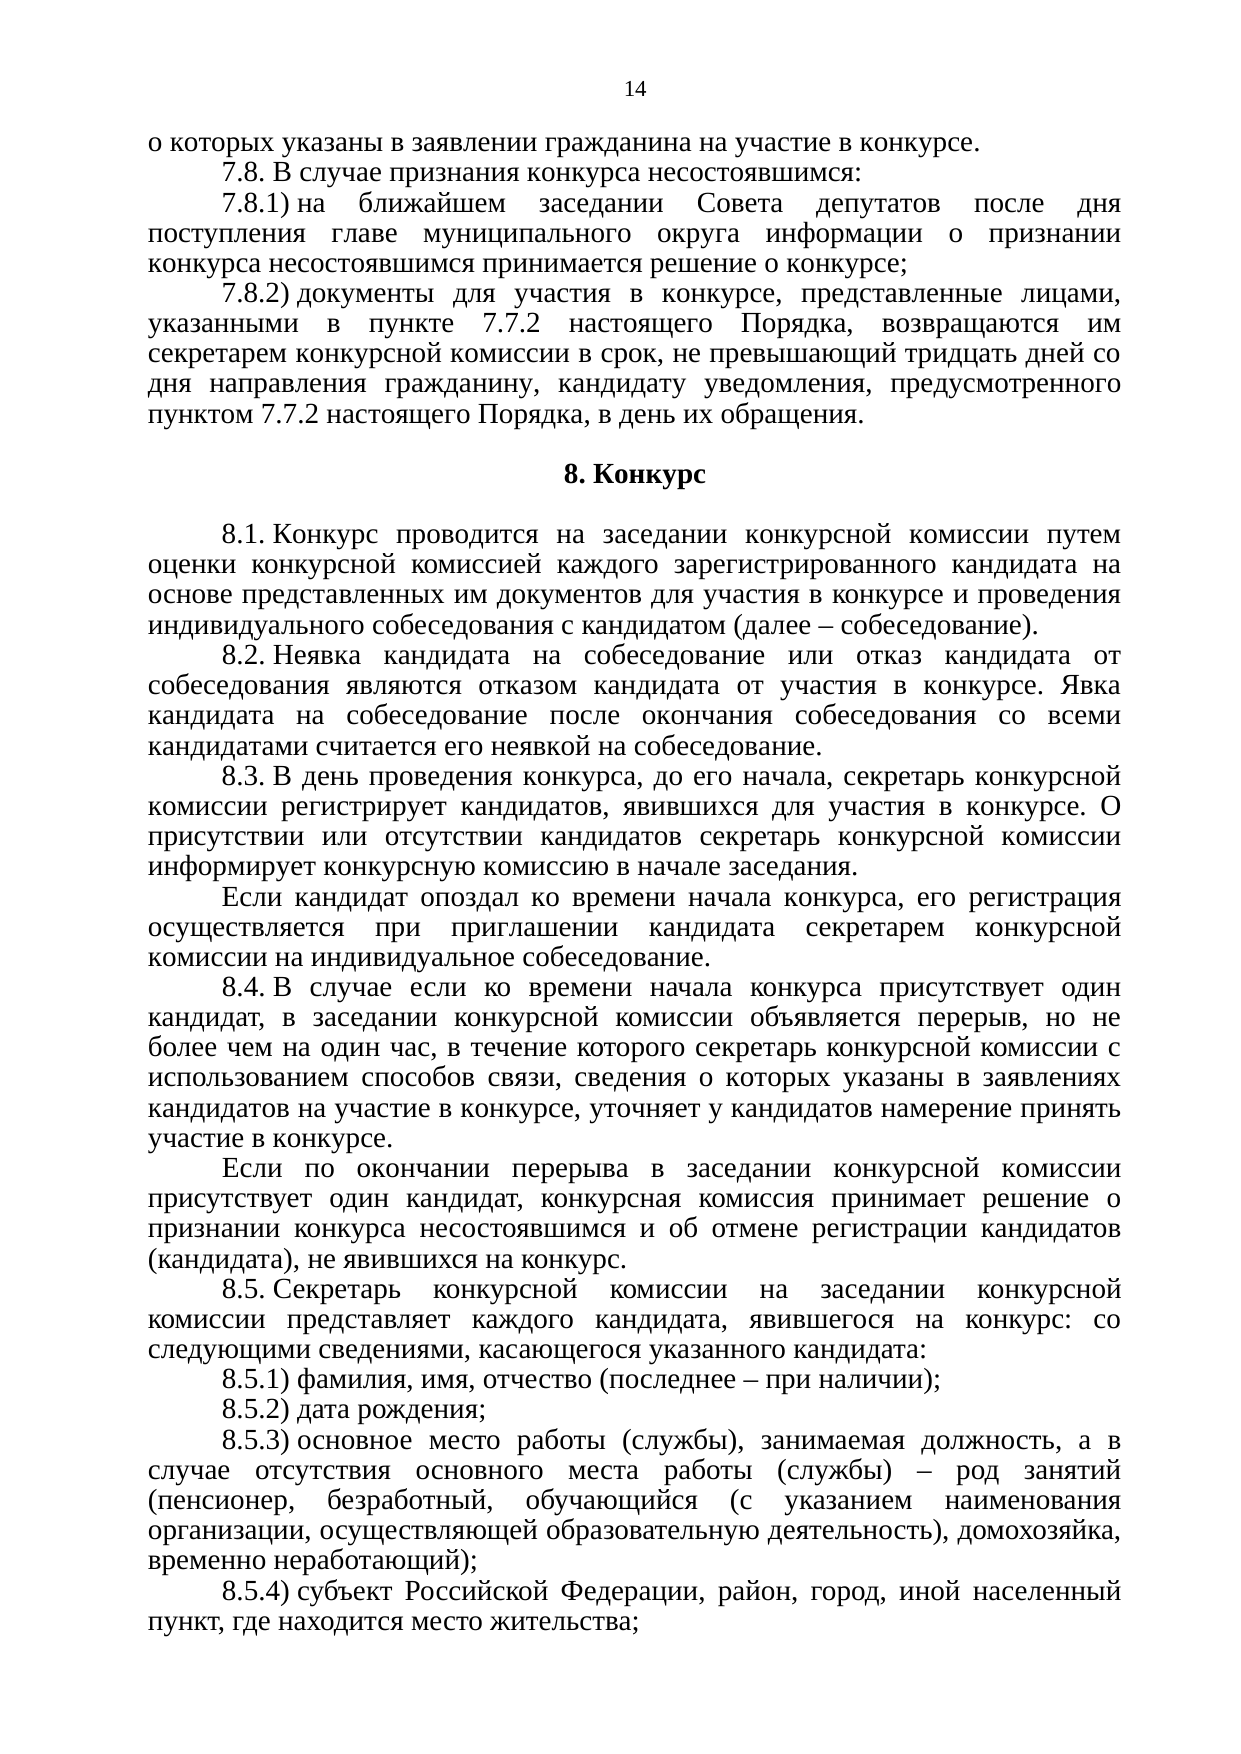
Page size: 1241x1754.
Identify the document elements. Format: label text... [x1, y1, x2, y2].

text 7.8. В случае признания конкурса несостоявшимся: [148, 158, 1122, 188]
text 7.8.2) документы для участия в конкурсе, представленные лицами, указанными в пункте 7.7.2 настоящего Порядка, возвращаются им секретарем конкурсной комиссии в срок, не превышающий тридцать дней со дня направления гражданину, кандидату уведомления, предусмотренного пунктом 7.7.2 настоящего Порядка, в день их обращения. [148, 278, 1122, 429]
text 8.3. В день проведения конкурса, до его начала, секретарь конкурсной комиссии регистрирует кандидатов, явившихся для участия в конкурсе. О присутствии или отсутствии кандидатов секретарь конкурсной комиссии информирует конкурсную комиссию в начале заседания. [148, 761, 1122, 882]
text 8.5.3) основное место работы (службы), занимаемая должность, а в случае отсутствия основного места работы (службы) – род занятий (пенсионер, безработный, обучающийся (с указанием наименования организации, осуществляющей образовательную деятельность), домохозяйка, временно неработающий); [148, 1425, 1122, 1576]
text 8.2. Неявка кандидата на собеседование или отказ кандидата от собеседования являются отказом кандидата от участия в конкурсе. Явка кандидата на собеседование после окончания собеседования со всеми кандидатами считается его неявкой на собеседование. [148, 640, 1122, 761]
text Если по окончании перерыва в заседании конкурсной комиссии присутствует один кандидат, конкурсная комиссия принимает решение о признании конкурса несостоявшимся и об отмене регистрации кандидатов (кандидата), не явившихся на конкурс. [148, 1153, 1122, 1274]
text 8.5. Секретарь конкурсной комиссии на заседании конкурсной комиссии представляет каждого кандидата, явившегося на конкурс: со следующими сведениями, касающегося указанного кандидата: [148, 1274, 1122, 1365]
text 8.5.1) фамилия, имя, отчество (последнее – при наличии); [148, 1365, 1122, 1395]
text 8.4. В случае если ко времени начала конкурса присутствует один кандидат, в заседании конкурсной комиссии объявляется перерыв, но не более чем на один час, в течение которого секретарь конкурсной комиссии с использованием способов связи, сведения о которых указаны в заявлениях кандидатов на участие в конкурсе, уточняет у кандидатов намерение принять участие в конкурсе. [148, 972, 1122, 1153]
text 7.8.1) на ближайшем заседании Совета депутатов после дня поступления главе муниципального округа информации о признании конкурса несостоявшимся принимается решение о конкурсе; [148, 188, 1122, 278]
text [148, 128, 1122, 158]
text Если кандидат опоздал ко времени начала конкурса, его регистрация осуществляется при приглашении кандидата секретарем конкурсной комиссии на индивидуальное собеседование. [148, 882, 1122, 972]
text 8. Конкурс [148, 459, 1122, 489]
text 8.5.4) субъект Российской Федерации, район, город, иной населенный пункт, где находится место жительства; [148, 1576, 1122, 1636]
text 8.1. Конкурс проводится на заседании конкурсной комиссии путем оценки конкурсной комиссией каждого зарегистрированного кандидата на основе представленных им документов для участия в конкурсе и проведения индивидуального собеседования с кандидатом (далее – собеседование). [148, 520, 1122, 640]
text 8.5.2) дата рождения; [148, 1395, 1122, 1425]
